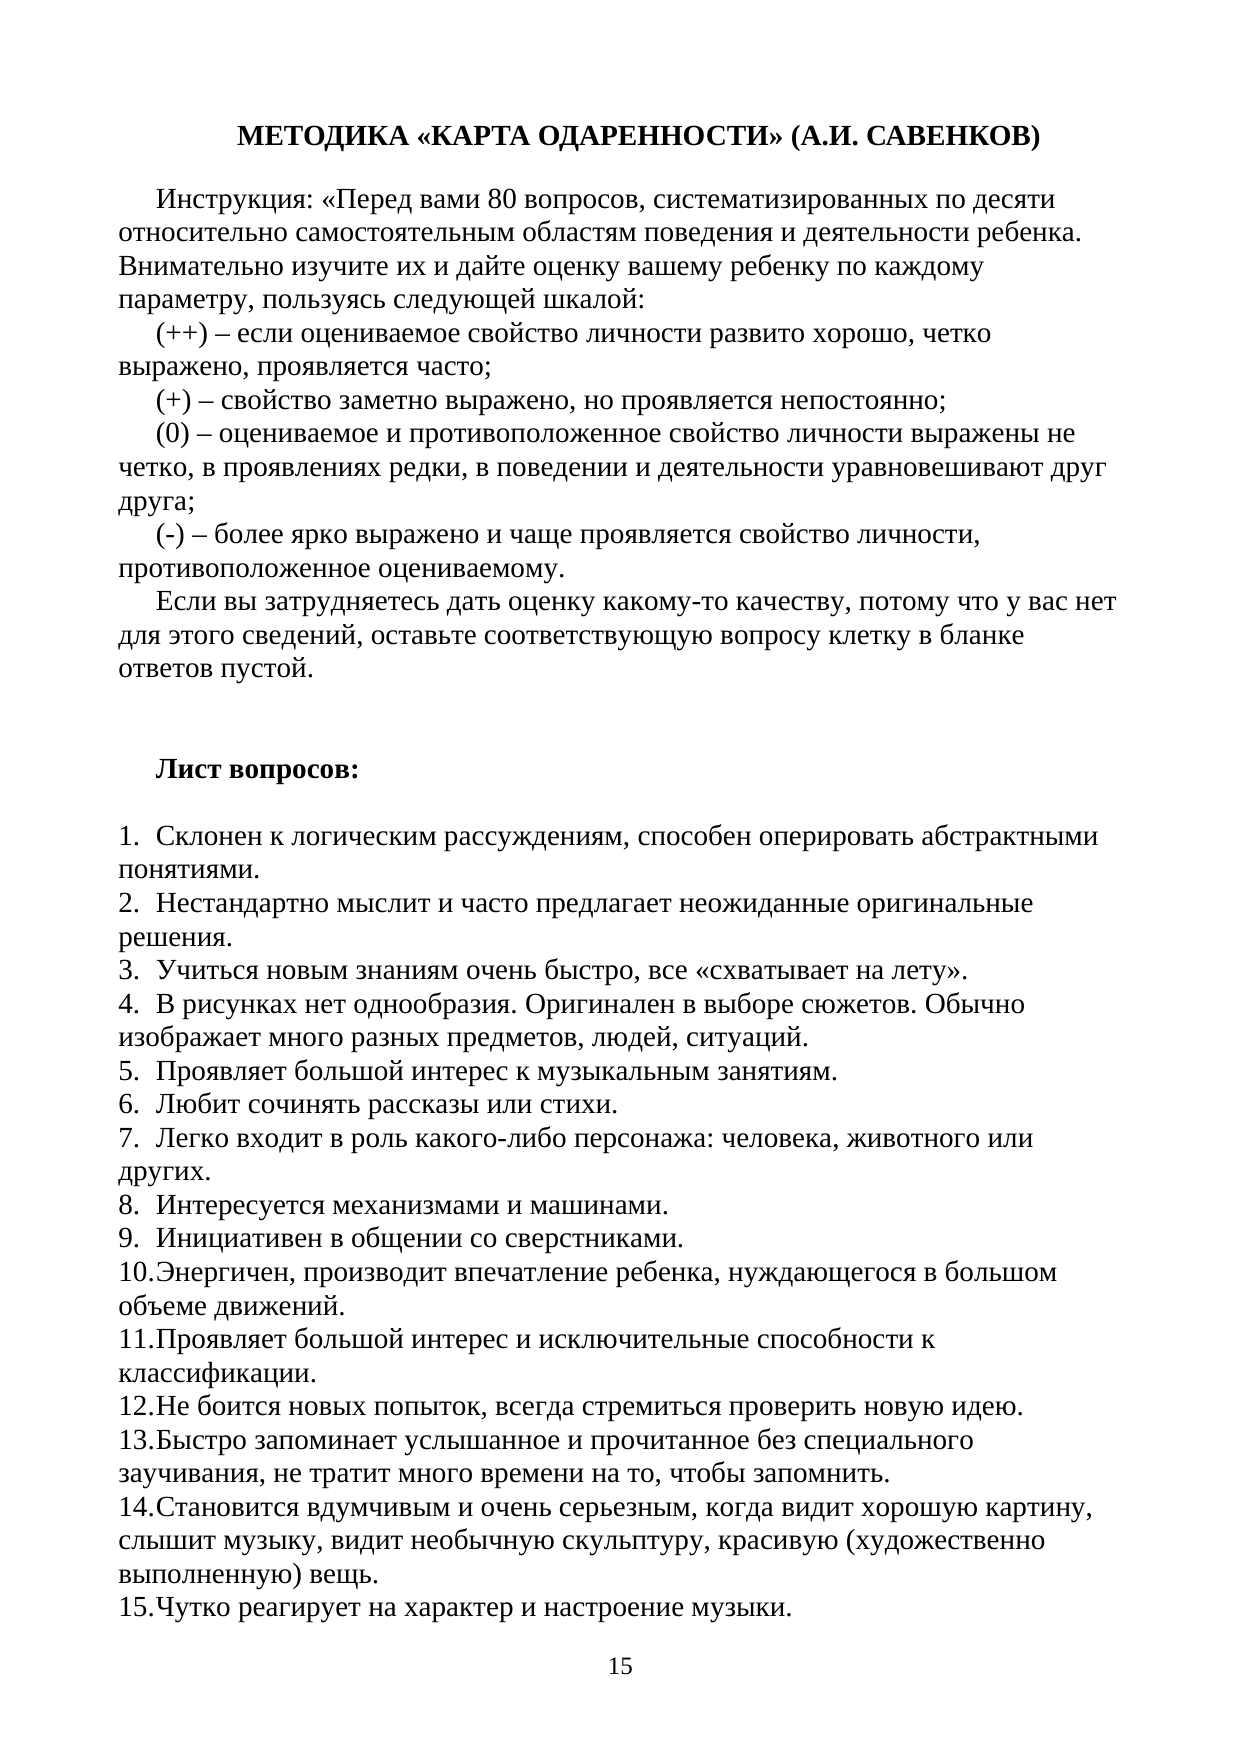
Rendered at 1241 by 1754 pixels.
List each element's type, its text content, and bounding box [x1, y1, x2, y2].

text (+) – свойство заметно выражено, но проявляется непостоянно; [118, 382, 1122, 416]
text Если вы затрудняетесь дать оценку какому-то качеству, потому что у вас нет для этого сведений, оставьте соответствующую вопросу клетку в бланке ответов пустой. [118, 583, 1122, 684]
list Нестандартно мыслит и часто предлагает неожиданные оригинальные решения. [118, 885, 1122, 952]
list Не боится новых попыток, всегда стремиться проверить новую идею. [118, 1388, 1122, 1422]
list В рисунках нет однообразия. Оригинален в выборе сюжетов. Обычно изображает много разных предметов, людей, ситуаций. [118, 986, 1122, 1053]
text (++) – если оцениваемое свойство личности развито хорошо, четко выражено, проявляется часто; [118, 315, 1122, 382]
subtitle МЕТОДИКА «КАРТА ОДАРЕННОСТИ» (А.И. САВЕНКОВ) [118, 118, 1122, 152]
list Учиться новым знаниям очень быстро, все «схватывает на лету». [118, 952, 1122, 986]
list Любит сочинять рассказы или стихи. [118, 1086, 1122, 1120]
list Чутко реагирует на характер и настроение музыки. [118, 1589, 1122, 1623]
list Быстро запоминает услышанное и прочитанное без специального заучивания, не тратит много времени на то, чтобы запомнить. [118, 1422, 1122, 1489]
text (-) – более ярко выражено и чаще проявляется свойство личности, противоположенное оцениваемому. [118, 516, 1122, 583]
list Интересуется механизмами и машинами. [118, 1187, 1122, 1221]
list Проявляет большой интерес и исключительные способности к классификации. [118, 1321, 1122, 1388]
list Легко входит в роль какого-либо персонажа: человека, животного или других. [118, 1120, 1122, 1187]
list Становится вдумчивым и очень серьезным, когда видит хорошую картину, слышит музыку, видит необычную скульптуру, красивую (художественно выполненную) вещь. [118, 1489, 1122, 1589]
list Инициативен в общении со сверстниками. [118, 1221, 1122, 1254]
text (0) – оцениваемое и противоположенное свойство личности выражены не четко, в проявлениях редки, в поведении и деятельности уравновешивают друг друга; [118, 416, 1122, 516]
text Лист вопросов: [118, 751, 1122, 784]
list Склонен к логическим рассуждениям, способен оперировать абстрактными понятиями. [118, 818, 1122, 885]
text Инструкция: «Перед вами 80 вопросов, систематизированных по десяти относительно самостоятельным областям поведения и деятельности ребенка. Внимательно изучите их и дайте оценку вашему ребенку по каждому параметру, пользуясь следующей шкалой: [118, 181, 1122, 315]
list Энергичен, производит впечатление ребенка, нуждающегося в большом объеме движений. [118, 1254, 1122, 1321]
list Проявляет большой интерес к музыкальным занятиям. [118, 1053, 1122, 1086]
